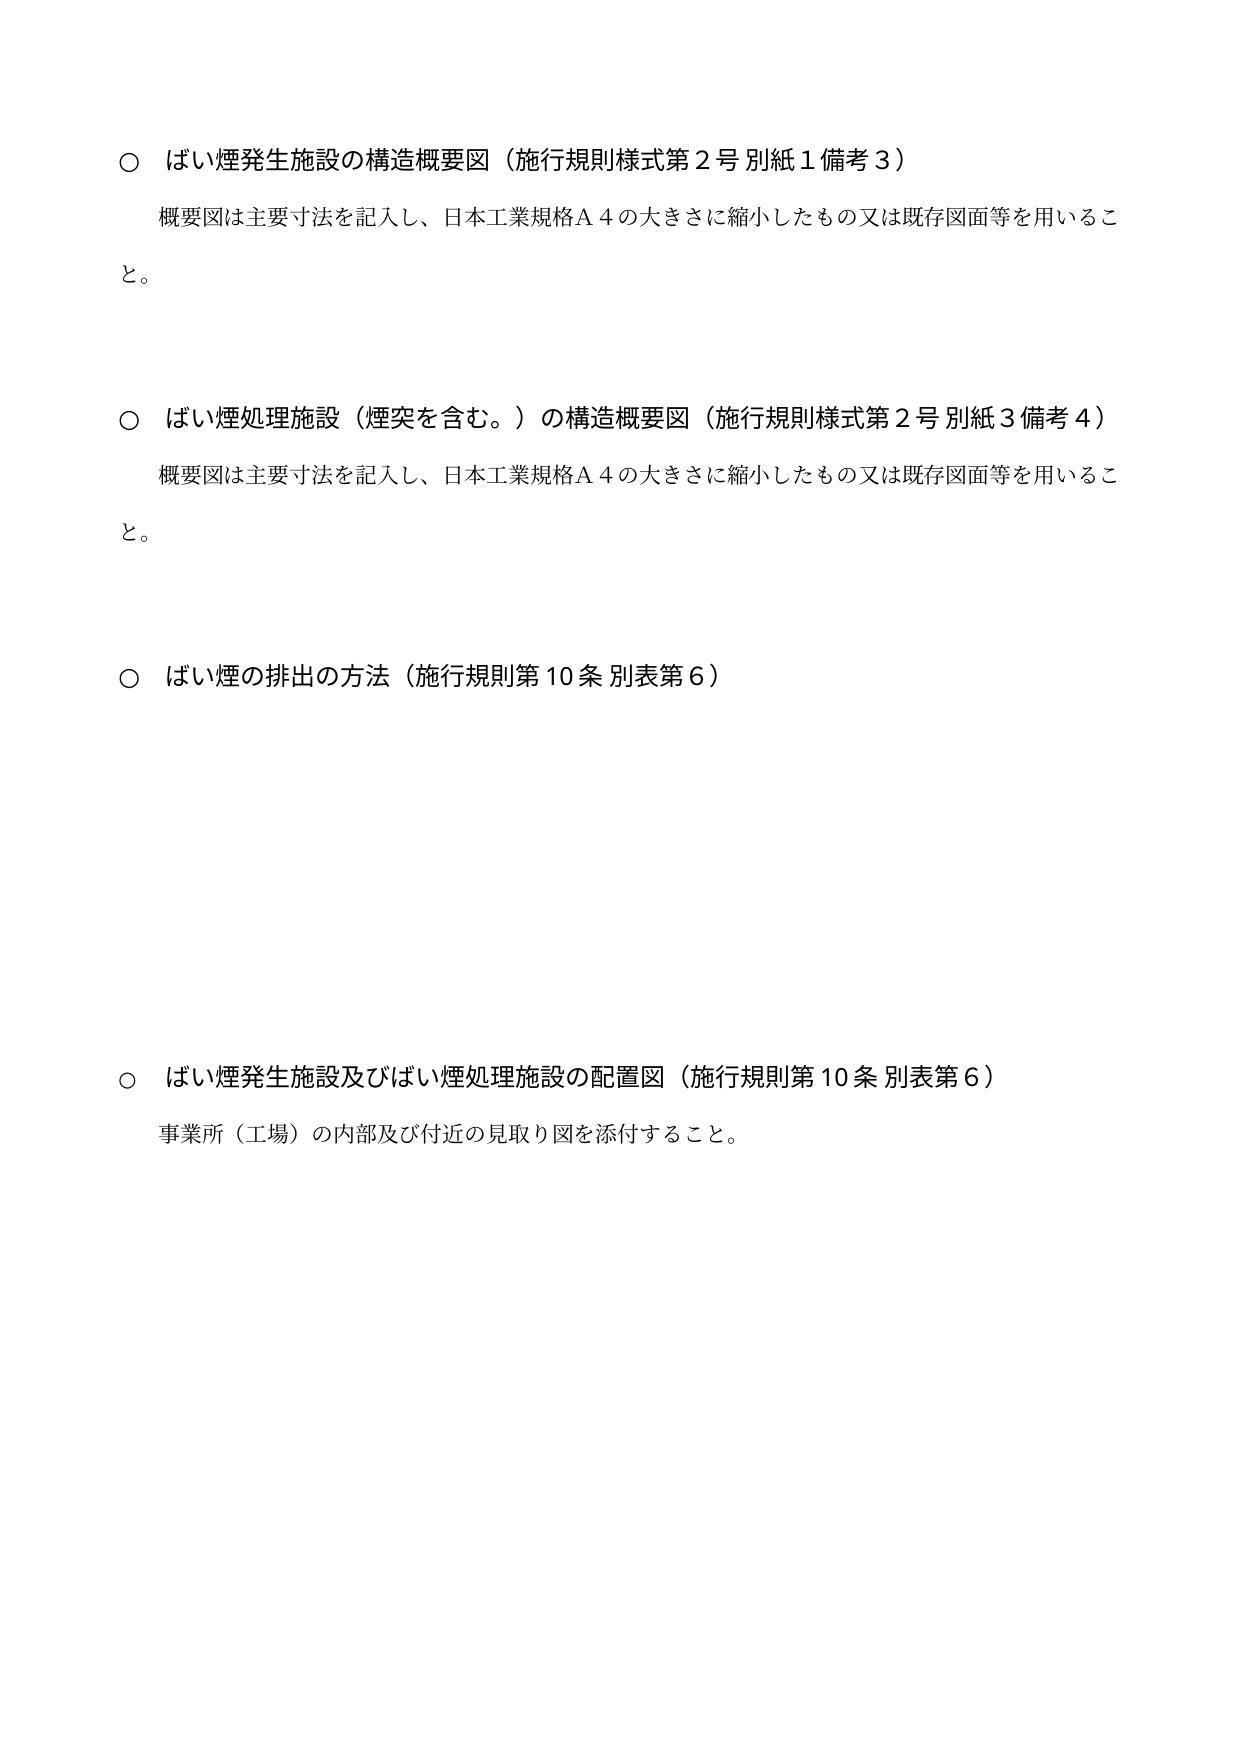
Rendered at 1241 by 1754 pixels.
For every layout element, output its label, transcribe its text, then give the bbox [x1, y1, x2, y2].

list ばい煙発生施設及びばい煙処理施設の配置図（施行規則第10条 別表第６） [118, 1047, 1122, 1104]
text 概要図は主要寸法を記入し、日本工業規格Ａ４の大きさに縮小したもの又は既存図面等を用いること。 [118, 445, 1122, 560]
text ○ ばい煙の排出の方法（施行規則第10条 別表第６） [118, 646, 1122, 703]
text 事業所（工場）の内部及び付近の見取り図を添付すること。 [118, 1104, 1122, 1161]
text ○ ばい煙処理施設（煙突を含む。）の構造概要図（施行規則様式第２号 別紙３備考４） [118, 388, 1122, 445]
text 概要図は主要寸法を記入し、日本工業規格Ａ４の大きさに縮小したもの又は既存図面等を用いること。 [118, 187, 1122, 302]
text ○ ばい煙発生施設の構造概要図（施行規則様式第２号 別紙１備考３） [118, 130, 1122, 187]
